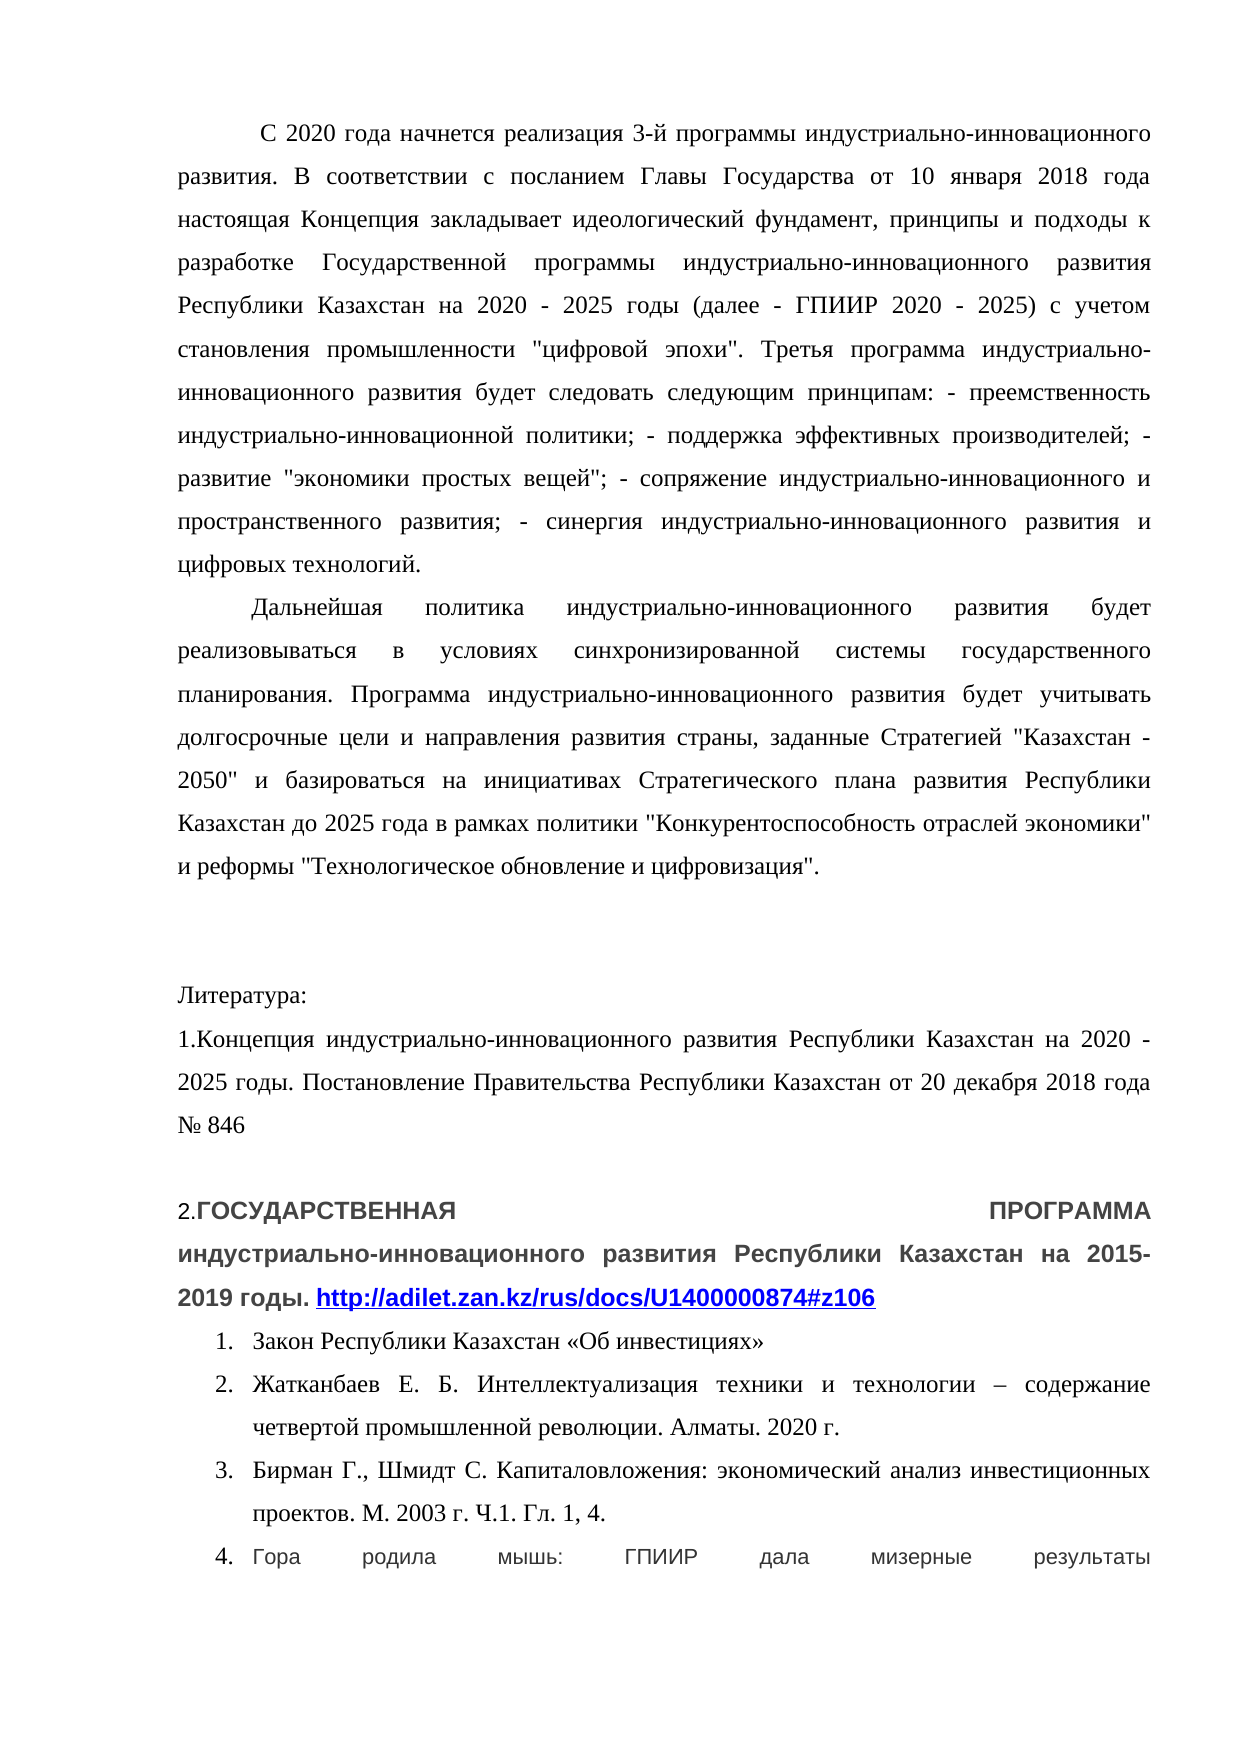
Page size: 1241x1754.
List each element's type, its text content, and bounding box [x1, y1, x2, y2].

text Литература: [177, 981, 1152, 1009]
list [215, 1541, 1152, 1608]
text 1.Концепция индустриально-инновационного развития Республики Казахстан на 2020 - 2025 годы. Постановление Правительства Республики Казахстан от 20 декабря 2018 года № 846 [177, 1024, 1152, 1139]
text С 2020 года начнется реализация 3-й программы индустриально-инновационного развития. В соответствии с посланием Главы Государства от 10 января 2018 года настоящая Концепция закладывает идеологический фундамент, принципы и подходы к разработке Государственной программы индустриально-инновационного развития Республики Казахстан на 2020 - 2025 годы (далее - ГПИИР 2020 - 2025) с учетом становления промышленности "цифровой эпохи". Третья программа индустриально-инновационного развития будет следовать следующим принципам: - преемственность индустриально-инновационной политики; - поддержка эффективных производителей; - развитие "экономики простых вещей"; - сопряжение индустриально-инновационного и пространственного развития; - синергия индустриально-инновационного развития и цифровых технологий. [177, 118, 1152, 578]
list Жатканбаев Е. Б. Интеллектуализация техники и технологии – содержание четвертой промышленной революции. Алматы. 2020 г. [215, 1369, 1152, 1441]
text Дальнейшая политика индустриально-инновационного развития будет реализовываться в условиях синхронизированной системы государственного планирования. Программа индустриально-инновационного развития будет учитывать долгосрочные цели и направления развития страны, заданные Стратегией "Казахстан - 2050" и базироваться на инициативах Стратегического плана развития Республики Казахстан до 2025 года в рамках политики "Конкурентоспособность отраслей экономики" и реформы "Технологическое обновление и цифровизация". [177, 592, 1152, 880]
list Закон Республики Казахстан «Об инвестициях» [215, 1326, 1152, 1354]
text 2.ГОСУДАРСТВЕННАЯ ПРОГРАММА индустриально-инновационного развития Республики Казахстан на 2015-2019 годы. http://adilet.zan.kz/rus/docs/U1400000874#z106 [177, 1196, 1152, 1311]
list Бирман Г., Шмидт С. Капиталовложения: экономический анализ инвестиционных проектов. М. . Ч.1. Гл. 1, 4. [215, 1455, 1152, 1527]
